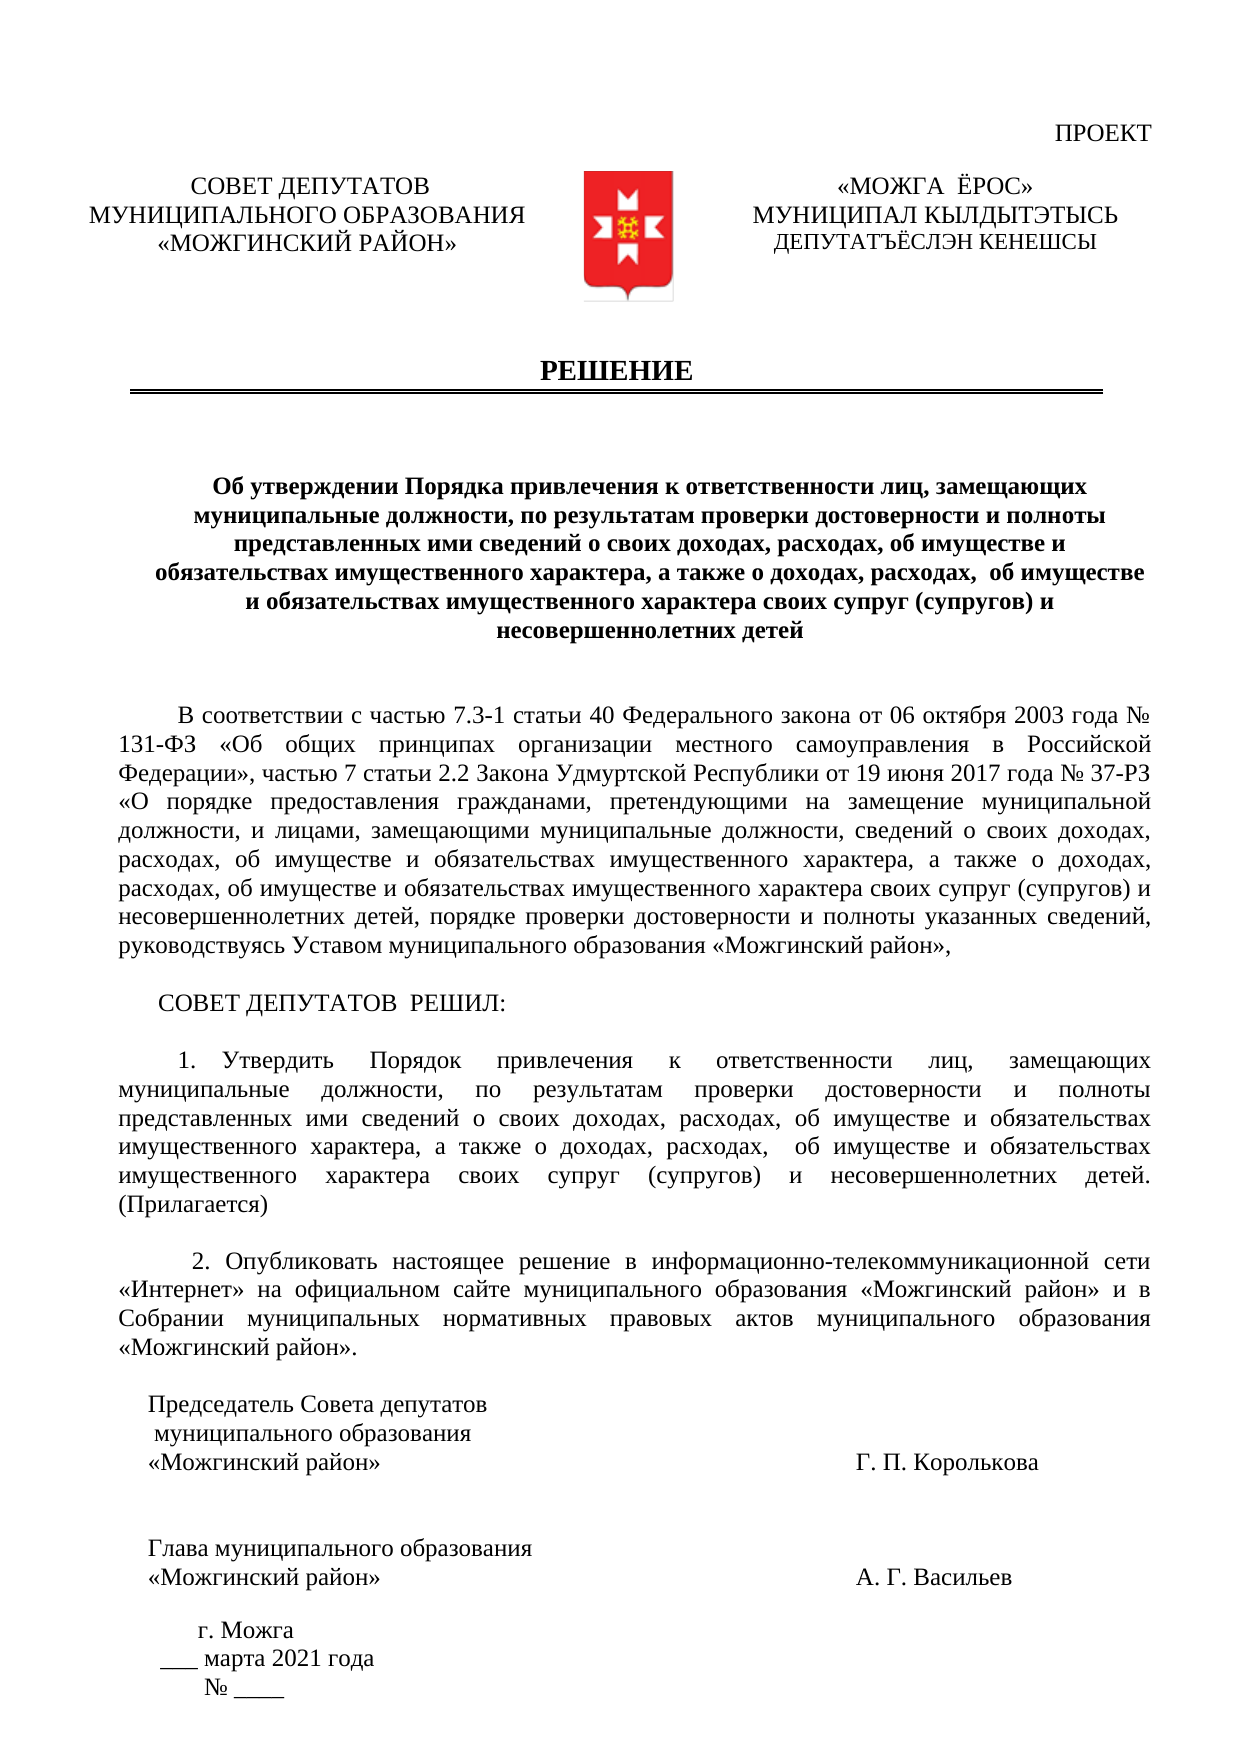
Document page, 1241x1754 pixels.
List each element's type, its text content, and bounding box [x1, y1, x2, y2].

text № ____ [148, 1672, 1152, 1701]
table_cell [73, 354, 1160, 442]
text СОВЕТ ДЕПУТАТОВ РЕШИЛ: [89, 988, 1152, 1016]
text ПРОЕКТ [148, 118, 1152, 147]
text муниципального образования [148, 1418, 1152, 1447]
text Глава муниципального образования [148, 1533, 1152, 1562]
list Утвердить Порядок привлечения к ответственности лиц, замещающих муниципальные должности, по результатам проверки достоверности и полноты представленных ими сведений о своих доходах, расходах, об имуществе и обязательствах имущественного характера, а также о доходах, расходах, об имуществе и обязательствах имущественного характера своих супруг (супругов) и несовершеннолетних детей. (Прилагается) [118, 1045, 1152, 1218]
table_header [541, 147, 710, 353]
table_header СОВЕТ ДЕПУТАТОВ МУНИЦИПАЛЬНОГО ОБРАЗОВАНИЯ «МОЖГИНСКИЙ РАЙОН» [73, 147, 541, 353]
text ___ марта 2021 года [148, 1643, 1152, 1672]
text г. Можга [148, 1615, 1152, 1643]
text 2. Опубликовать настоящее решение в информационно-телекоммуникационной сети «Интернет» на официальном сайте муниципального образования «Можгинский район» и в Собрании муниципальных нормативных правовых актов муниципального образования «Можгинский район». [118, 1246, 1152, 1361]
text «Можгинский район» А. Г. Васильев [148, 1562, 1152, 1591]
text «Можгинский район» Г. П. Королькова [148, 1447, 1152, 1476]
text Председатель Совета депутатов [148, 1389, 1152, 1418]
text В соответствии с частью 7.3-1 статьи 40 Федерального закона от 06 октября 2003 года № 131-ФЗ «Об общих принципах организации местного самоуправления в Российской Федерации», частью 7 статьи 2.2 Закона Удмуртской Республики от 19 июня 2017 года № 37-РЗ «О порядке предоставления гражданами, претендующими на замещение муниципальной должности, и лицами, замещающими муниципальные должности, сведений о своих доходах, расходах, об имуществе и обязательствах имущественного характера, а также о доходах, расходах, об имуществе и обязательствах имущественного характера своих супруг (супругов) и несовершеннолетних детей, порядке проверки достоверности и полноты указанных сведений, руководствуясь Уставом муниципального образования «Можгинский район», [118, 700, 1152, 959]
text Об утверждении Порядка привлечения к ответственности лиц, замещающих муниципальные должности, по результатам проверки достоверности и полноты представленных ими сведений о своих доходах, расходах, об имуществе и обязательствах имущественного характера, а также о доходах, расходах, об имуществе и обязательствах имущественного характера своих супруг (супругов) и несовершеннолетних детей [148, 471, 1152, 643]
picture [583, 171, 675, 303]
table_header «МОЖГА ЁРОС» МУНИЦИПАЛ КЫЛДЫТЭТЫСЬ ДЕПУТАТЪЁСЛЭН КЕНЕШСЫ [710, 147, 1160, 353]
